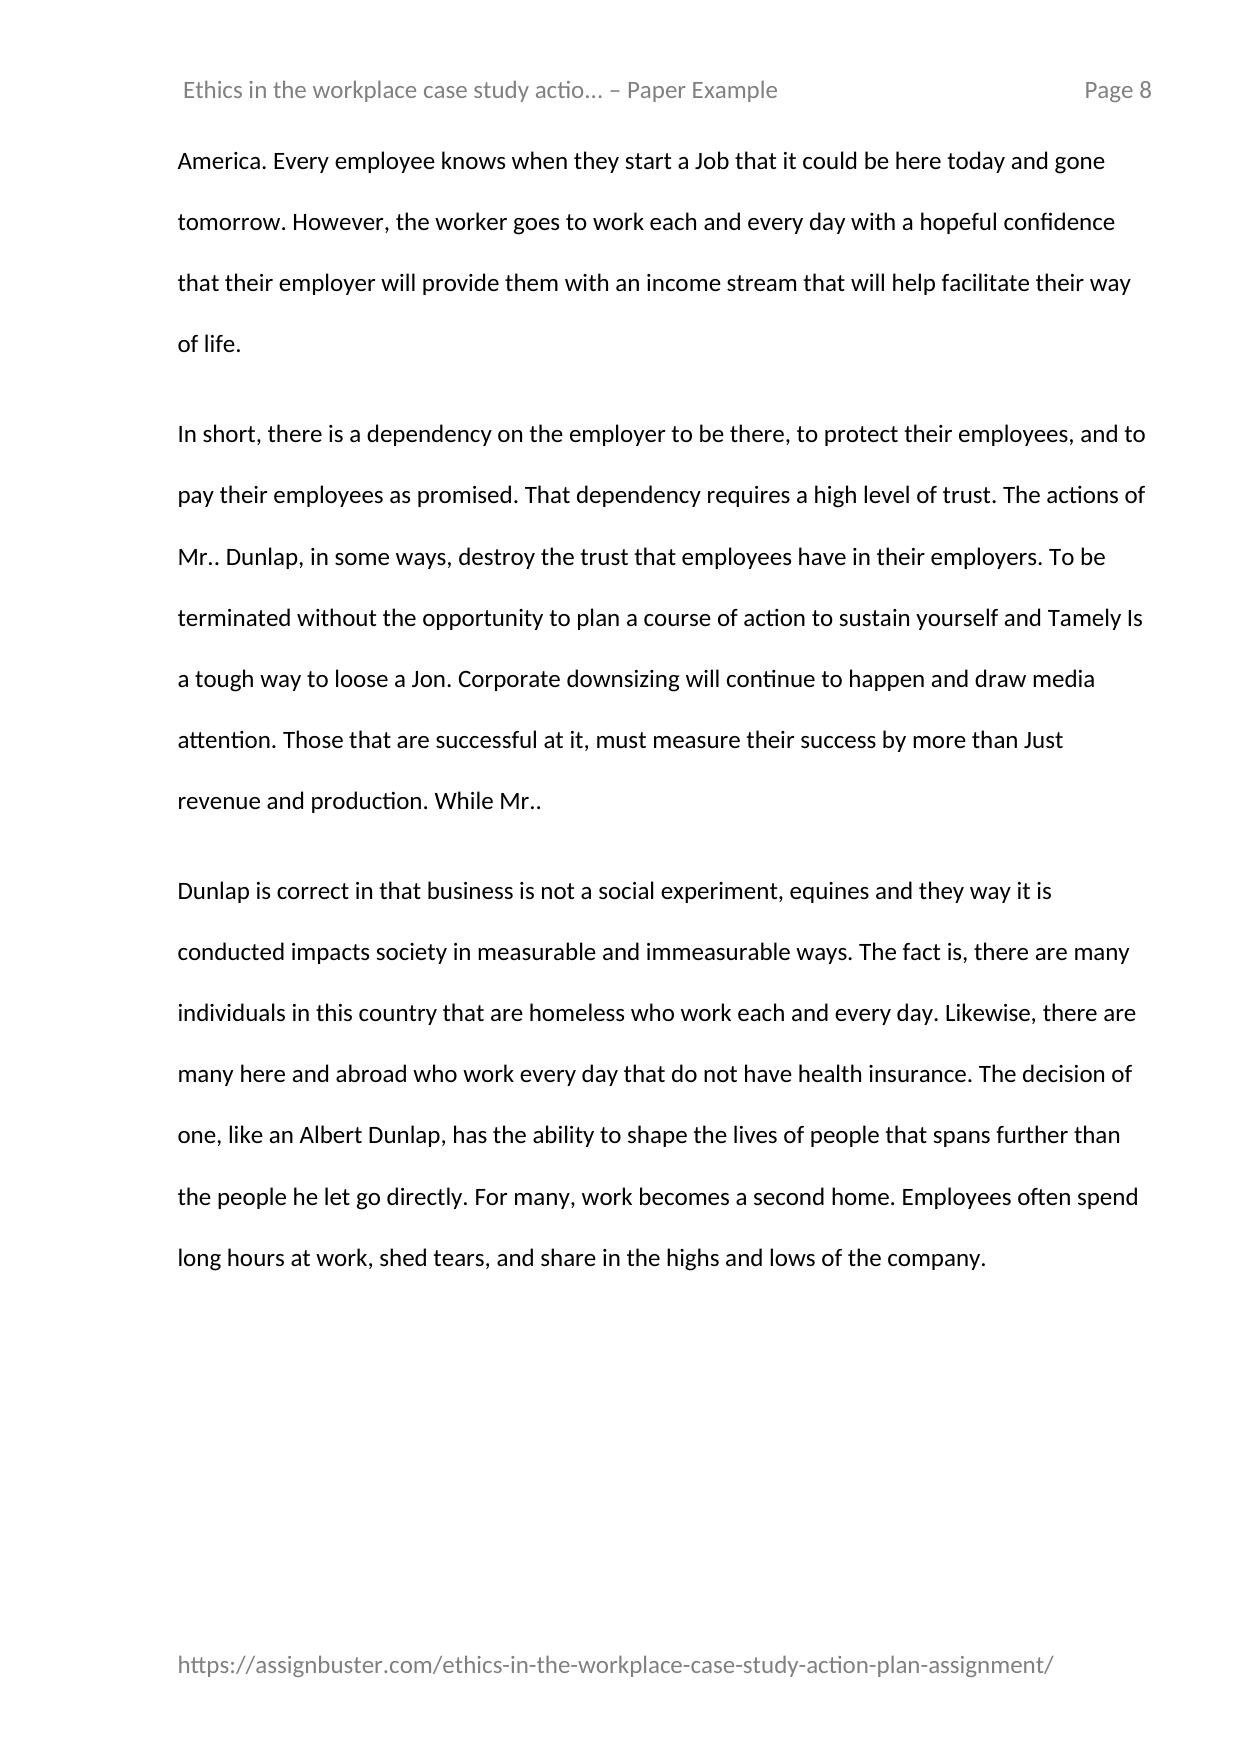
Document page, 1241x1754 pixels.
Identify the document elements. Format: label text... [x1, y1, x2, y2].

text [177, 145, 1152, 359]
text In short, there is a dependency on the employer to be there, to protect their employees, and to pay their employees as promised. That dependency requires a high level of trust. The actions of Mr.. Dunlap, in some ways, destroy the trust that employees have in their employers. To be terminated without the opportunity to plan a course of action to sustain yourself and Tamely Is a tough way to loose a Jon. Corporate downsizing will continue to happen and draw media attention. Those that are successful at it, must measure their success by more than Just revenue and production. While Mr.. [177, 419, 1152, 815]
text Dunlap is correct in that business is not a social experiment, equines and they way it is conducted impacts society in measurable and immeasurable ways. The fact is, there are many individuals in this country that are homeless who work each and every day. Likewise, there are many here and abroad who work every day that do not have health insurance. The decision of one, like an Albert Dunlap, has the ability to shape the lives of people that spans further than the people he let go directly. For many, work becomes a second home. Employees often spend long hours at work, shed tears, and share in the highs and lows of the company. [177, 875, 1152, 1272]
